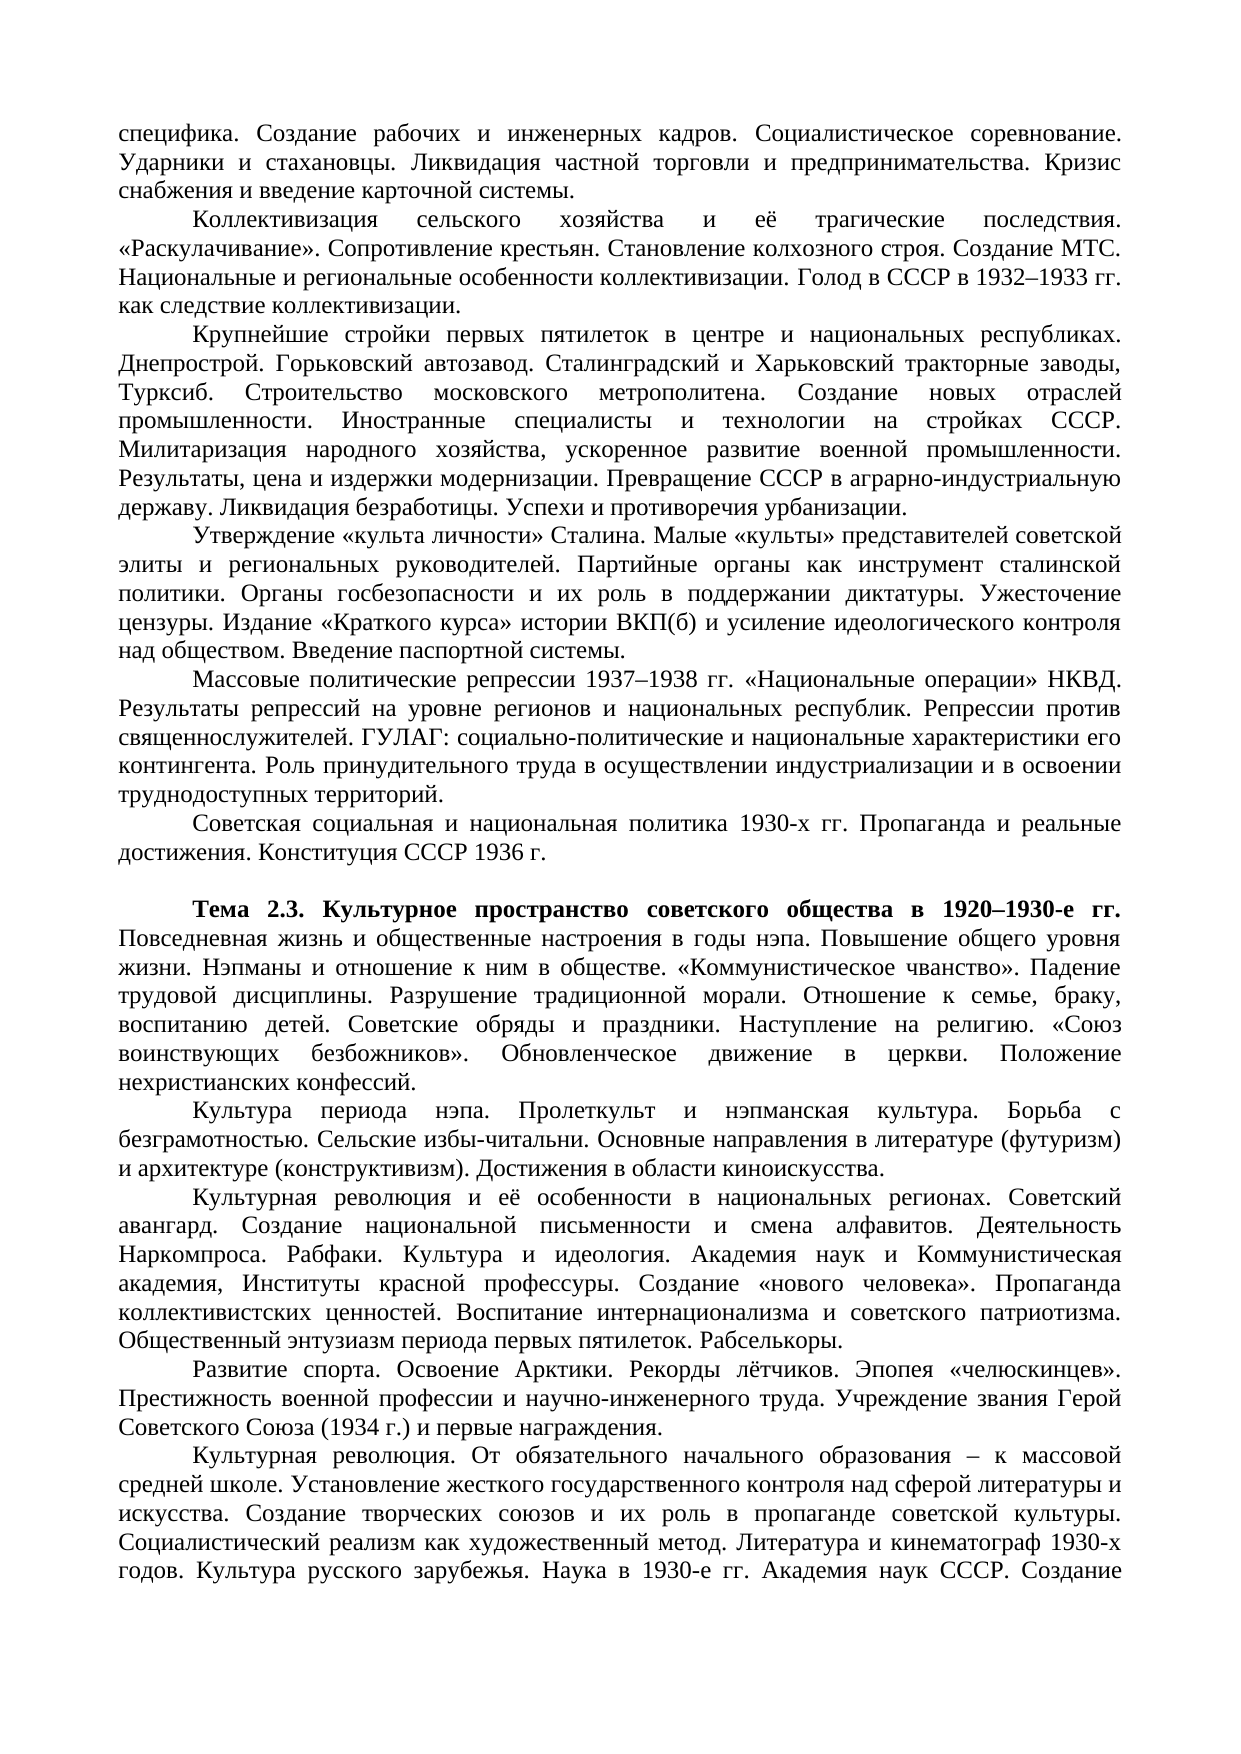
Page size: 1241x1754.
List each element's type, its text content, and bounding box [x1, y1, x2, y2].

text Советская социальная и национальная политика 1930-х гг. Пропаганда и реальные достижения. Конституция СССР 1936 г. [118, 808, 1122, 866]
text Крупнейшие стройки первых пятилеток в центре и национальных республиках. Днепрострой. Горьковский автозавод. Сталинградский и Харьковский тракторные заводы, Турксиб. Строительство московского метрополитена. Создание новых отраслей промышленности. Иностранные специалисты и технологии на стройках СССР. Милитаризация народного хозяйства, ускоренное развитие военной промышленности. Результаты, цена и издержки модернизации. Превращение СССР в аграрно-индустриальную державу. Ликвидация безработицы. Успехи и противоречия урбанизации. [118, 319, 1122, 521]
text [118, 118, 1122, 204]
text Утверждение «культа личности» Сталина. Малые «культы» представителей советской элиты и региональных руководителей. Партийные органы как инструмент сталинской политики. Органы госбезопасности и их роль в поддержании диктатуры. Ужесточение цензуры. Издание «Краткого курса» истории ВКП(б) и усиление идеологического контроля над обществом. Введение паспортной системы. [118, 521, 1122, 664]
text Культурная революция и её особенности в национальных регионах. Советский авангард. Создание национальной письменности и смена алфавитов. Деятельность Наркомпроса. Рабфаки. Культура и идеология. Академия наук и Коммунистическая академия, Институты красной профессуры. Создание «нового человека». Пропаганда коллективистских ценностей. Воспитание интернационализма и советского патриотизма. Общественный энтузиазм периода первых пятилеток. Рабселькоры. [118, 1182, 1122, 1354]
text Развитие спорта. Освоение Арктики. Рекорды лётчиков. Эпопея «челюскинцев». Престижность военной профессии и научно-инженерного труда. Учреждение звания Герой Советского Союза (1934 г.) и первые награждения. [118, 1354, 1122, 1441]
text Массовые политические репрессии 1937–1938 гг. «Национальные операции» НКВД. Результаты репрессий на уровне регионов и национальных республик. Репрессии против священнослужителей. ГУЛАГ: социально-политические и национальные характеристики его контингента. Роль принудительного труда в осуществлении индустриализации и в освоении труднодоступных территорий. [118, 664, 1122, 808]
text Тема 2.3. Культурное пространство советского общества в 1920–1930-е гг. Повседневная жизнь и общественные настроения в годы нэпа. Повышение общего уровня жизни. Нэпманы и отношение к ним в обществе. «Коммунистическое чванство». Падение трудовой дисциплины. Разрушение традиционной морали. Отношение к семье, браку, воспитанию детей. Советские обряды и праздники. Наступление на религию. «Союз воинствующих безбожников». Обновленческое движение в церкви. Положение нехристианских конфессий. [118, 894, 1122, 1096]
text Культура периода нэпа. Пролеткульт и нэпманская культура. Борьба с безграмотностью. Сельские избы-читальни. Основные направления в литературе (футуризм) и архитектуре (конструктивизм). Достижения в области киноискусства. [118, 1096, 1122, 1182]
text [118, 1441, 1122, 1584]
text Коллективизация сельского хозяйства и её трагические последствия. «Раскулачивание». Сопротивление крестьян. Становление колхозного строя. Создание МТС. Национальные и региональные особенности коллективизации. Голод в СССР в 1932–1933 гг. как следствие коллективизации. [118, 204, 1122, 319]
